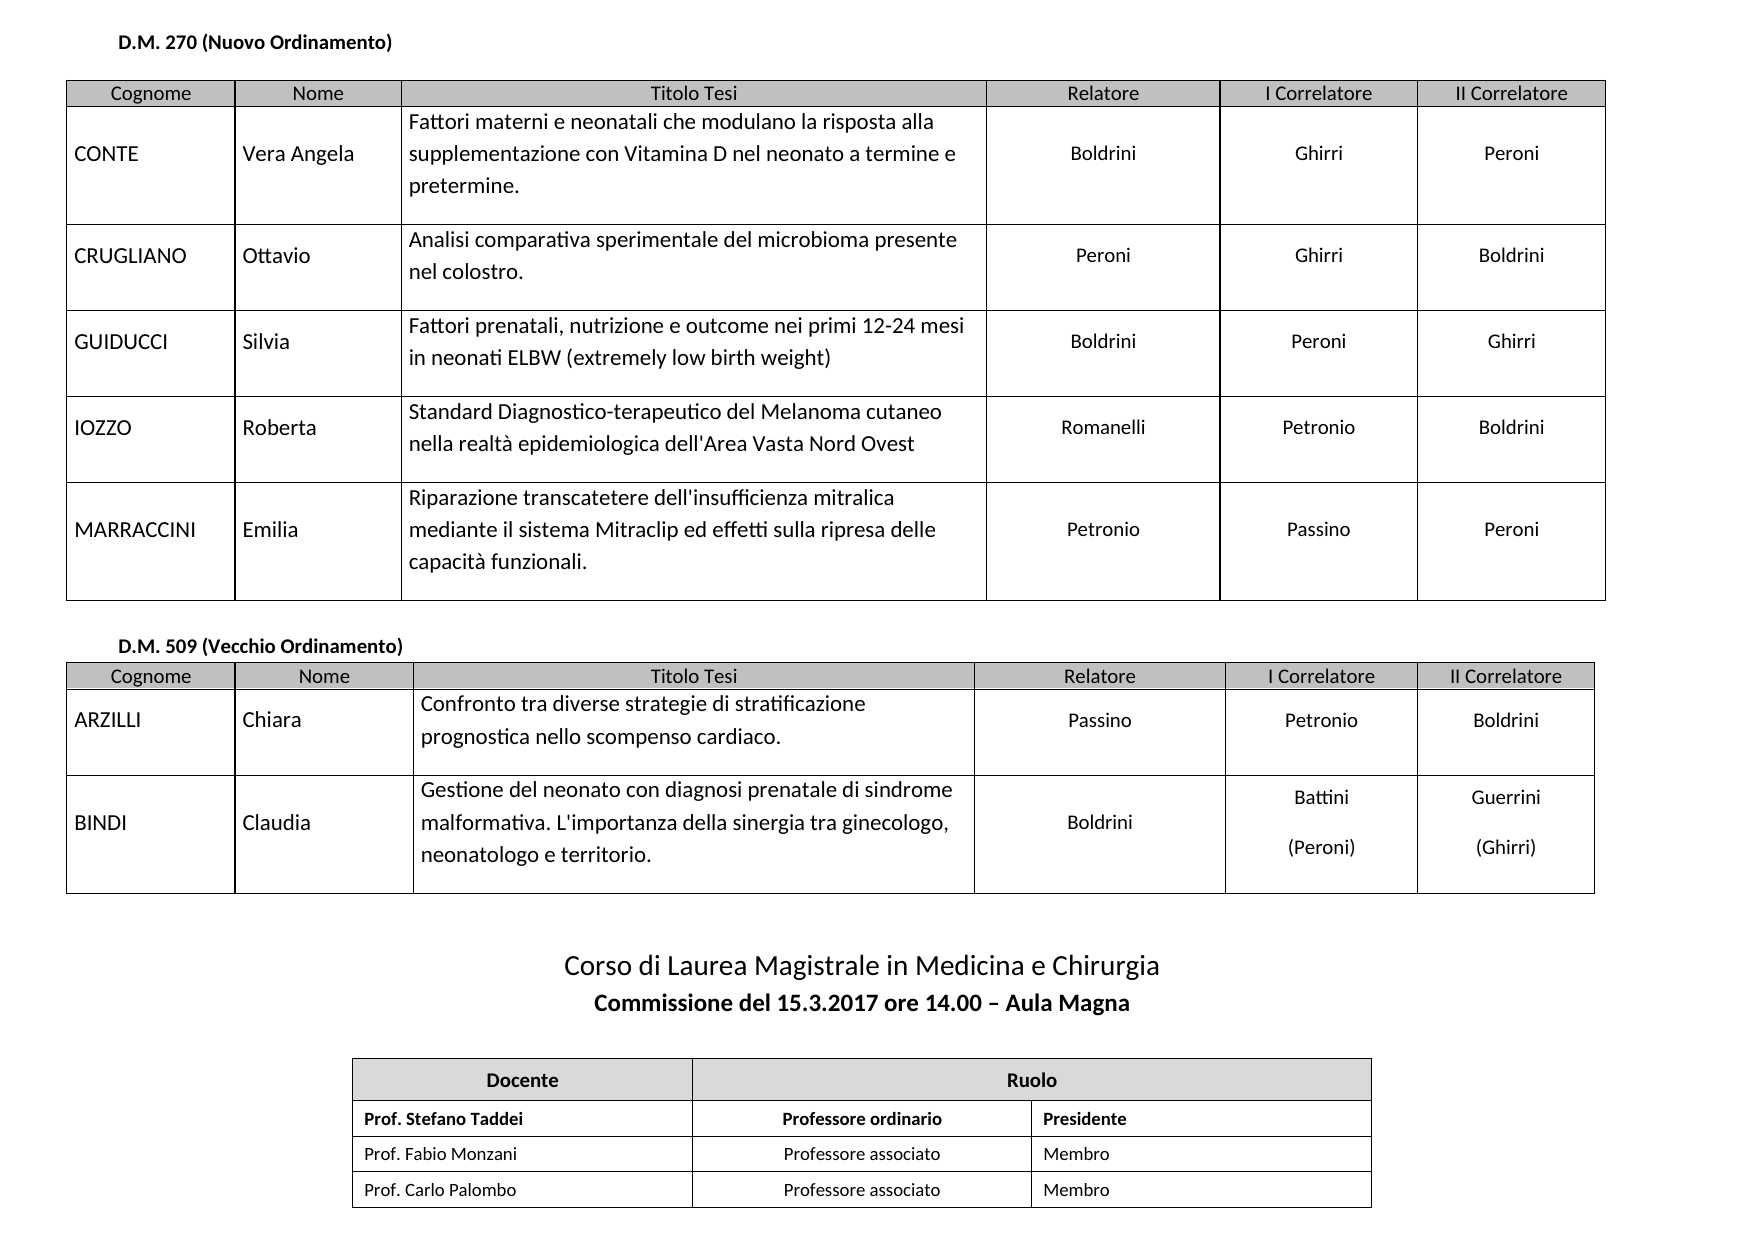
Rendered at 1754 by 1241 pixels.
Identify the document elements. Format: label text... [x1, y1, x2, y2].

table_cell Professore associato [693, 1137, 1031, 1171]
table_header Nome [236, 81, 401, 106]
table_header I Correlatore [1221, 81, 1417, 106]
table_cell Petronio [1221, 397, 1417, 482]
table_cell Professore associato [693, 1172, 1031, 1207]
table_cell Analisi comparativa sperimentale del microbioma presente nel colostro. [402, 225, 986, 310]
table_cell Professore ordinario [693, 1101, 1031, 1136]
table_header II Correlatore [1418, 81, 1605, 106]
table_cell Peroni [987, 225, 1219, 310]
table_cell Membro [1032, 1137, 1371, 1171]
table_cell CONTE [67, 107, 234, 224]
table_cell Peroni [1418, 483, 1605, 600]
table_cell Passino [975, 690, 1225, 774]
table_cell ARZILLI [67, 690, 234, 774]
table_cell Confronto tra diverse strategie di stratificazione prognostica nello scompenso cardiaco. [414, 690, 974, 774]
table_header Ruolo [693, 1059, 1371, 1100]
table_cell Boldrini [1418, 225, 1605, 310]
table_cell Ottavio [236, 225, 401, 310]
table_cell Boldrini [1418, 690, 1594, 774]
text D.M. 270 (Nuovo Ordinamento) [118, 29, 1606, 55]
table_header Docente [353, 1059, 692, 1100]
table_cell Petronio [987, 483, 1219, 600]
table_cell Prof. Fabio Monzani [353, 1137, 692, 1171]
table_cell Ghirri [1221, 107, 1417, 224]
table_cell Battini (Peroni) [1226, 776, 1417, 893]
table_cell Peroni [1418, 107, 1605, 224]
table_cell Prof. Stefano Taddei [353, 1101, 692, 1136]
table_cell CRUGLIANO [67, 225, 234, 310]
table_cell Roberta [236, 397, 401, 482]
table_cell Prof. Carlo Palombo [353, 1172, 692, 1207]
table_cell IOZZO [67, 397, 234, 482]
table_cell Fattori materni e neonatali che modulano la risposta alla supplementazione con Vitamina D nel neonato a termine e pretermine. [402, 107, 986, 224]
table_header Relatore [975, 663, 1225, 688]
table_cell Petronio [1226, 690, 1417, 774]
table_cell GUIDUCCI [67, 311, 234, 396]
table_cell Vera Angela [236, 107, 401, 224]
table_cell Romanelli [987, 397, 1219, 482]
table_cell Silvia [236, 311, 401, 396]
table_cell Ghirri [1418, 311, 1605, 396]
text Corso di Laurea Magistrale in Medicina e Chirurgia [118, 947, 1606, 982]
table_cell Chiara [236, 690, 413, 774]
table_header Cognome [67, 663, 234, 688]
table_cell Guerrini (Ghirri) [1418, 776, 1594, 893]
table_cell Membro [1032, 1172, 1371, 1207]
table_cell Boldrini [1418, 397, 1605, 482]
table_cell Gestione del neonato con diagnosi prenatale di sindrome malformativa. L'importanza della sinergia tra ginecologo, neonatologo e territorio. [414, 776, 974, 893]
table_cell Boldrini [975, 776, 1225, 893]
table_header Relatore [987, 81, 1219, 106]
table_cell Peroni [1221, 311, 1417, 396]
table_header I Correlatore [1226, 663, 1417, 688]
table_header Titolo Tesi [414, 663, 974, 688]
table_header Cognome [67, 81, 234, 106]
table_header II Correlatore [1418, 663, 1594, 688]
table_cell Boldrini [987, 107, 1219, 224]
text Commissione del 15.3.2017 ore 14.00 – Aula Magna [118, 988, 1606, 1018]
table_cell Fattori prenatali, nutrizione e outcome nei primi 12-24 mesi in neonati ELBW (extremely low birth weight) [402, 311, 986, 396]
text D.M. 509 (Vecchio Ordinamento) [118, 601, 1606, 658]
table_header Nome [236, 663, 413, 688]
table_cell MARRACCINI [67, 483, 234, 600]
table_cell Boldrini [987, 311, 1219, 396]
table_header Titolo Tesi [402, 81, 986, 106]
table_cell BINDI [67, 776, 234, 893]
table_cell Ghirri [1221, 225, 1417, 310]
table_cell Presidente [1032, 1101, 1371, 1136]
table_cell Riparazione transcatetere dell'insufficienza mitralica mediante il sistema Mitraclip ed effetti sulla ripresa delle capacità funzionali. [402, 483, 986, 600]
table_cell Emilia [236, 483, 401, 600]
table_cell Claudia [236, 776, 413, 893]
table_cell Standard Diagnostico-terapeutico del Melanoma cutaneo nella realtà epidemiologica dell'Area Vasta Nord Ovest [402, 397, 986, 482]
table_cell Passino [1221, 483, 1417, 600]
